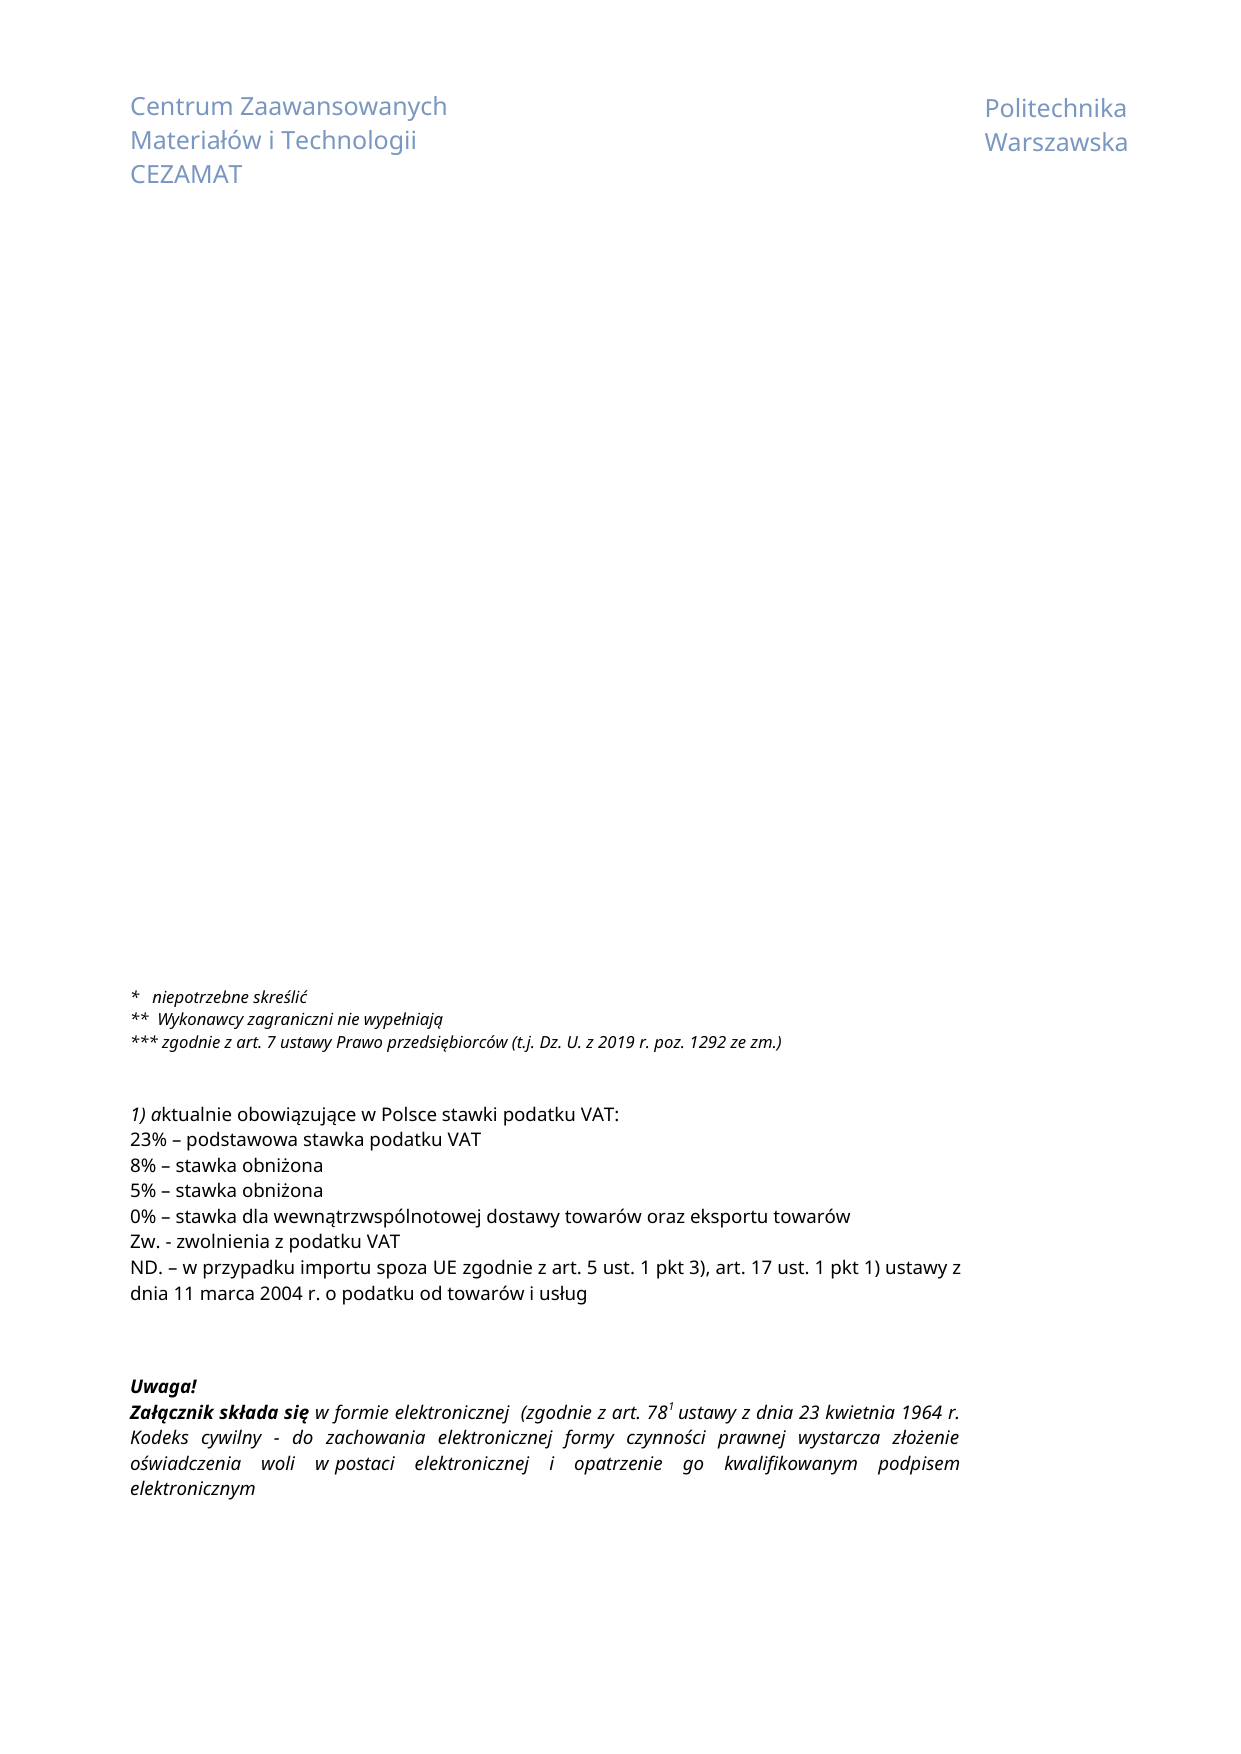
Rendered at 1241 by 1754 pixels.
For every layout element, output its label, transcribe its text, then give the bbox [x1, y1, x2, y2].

text ** Wykonawcy zagraniczni nie wypełniają [130, 1008, 963, 1031]
text ND. – w przypadku importu spoza UE zgodnie z art. 5 ust. 1 pkt 3), art. 17 ust. 1 pkt 1) ustawy z dnia 11 marca 2004 r. o podatku od towarów i usług [130, 1254, 963, 1305]
text * niepotrzebne skreślić [130, 985, 963, 1008]
text 5% – stawka obniżona [130, 1178, 963, 1203]
text 8% – stawka obniżona [130, 1152, 963, 1178]
text Uwaga! [130, 1373, 963, 1399]
text 23% – podstawowa stawka podatku VAT [130, 1127, 963, 1152]
text Zw. - zwolnienia z podatku VAT [130, 1229, 963, 1254]
text *** zgodnie z art. 7 ustawy Prawo przedsiębiorców (t.j. Dz. U. z 2019 r. poz. 1292 ze zm.) [130, 1031, 963, 1053]
text 0% – stawka dla wewnątrzwspólnotowej dostawy towarów oraz eksportu towarów [130, 1203, 963, 1229]
text Załącznik składa się w formie elektronicznej (zgodnie z art. 781 ustawy z dnia 23 kwietnia 1964 r. Kodeks cywilny - do zachowania elektronicznej formy czynności prawnej wystarcza złożenie oświadczenia woli w postaci elektronicznej i opatrzenie go kwalifikowanym podpisem elektronicznym [130, 1399, 963, 1501]
text 1) aktualnie obowiązujące w Polsce stawki podatku VAT: [130, 1101, 963, 1127]
